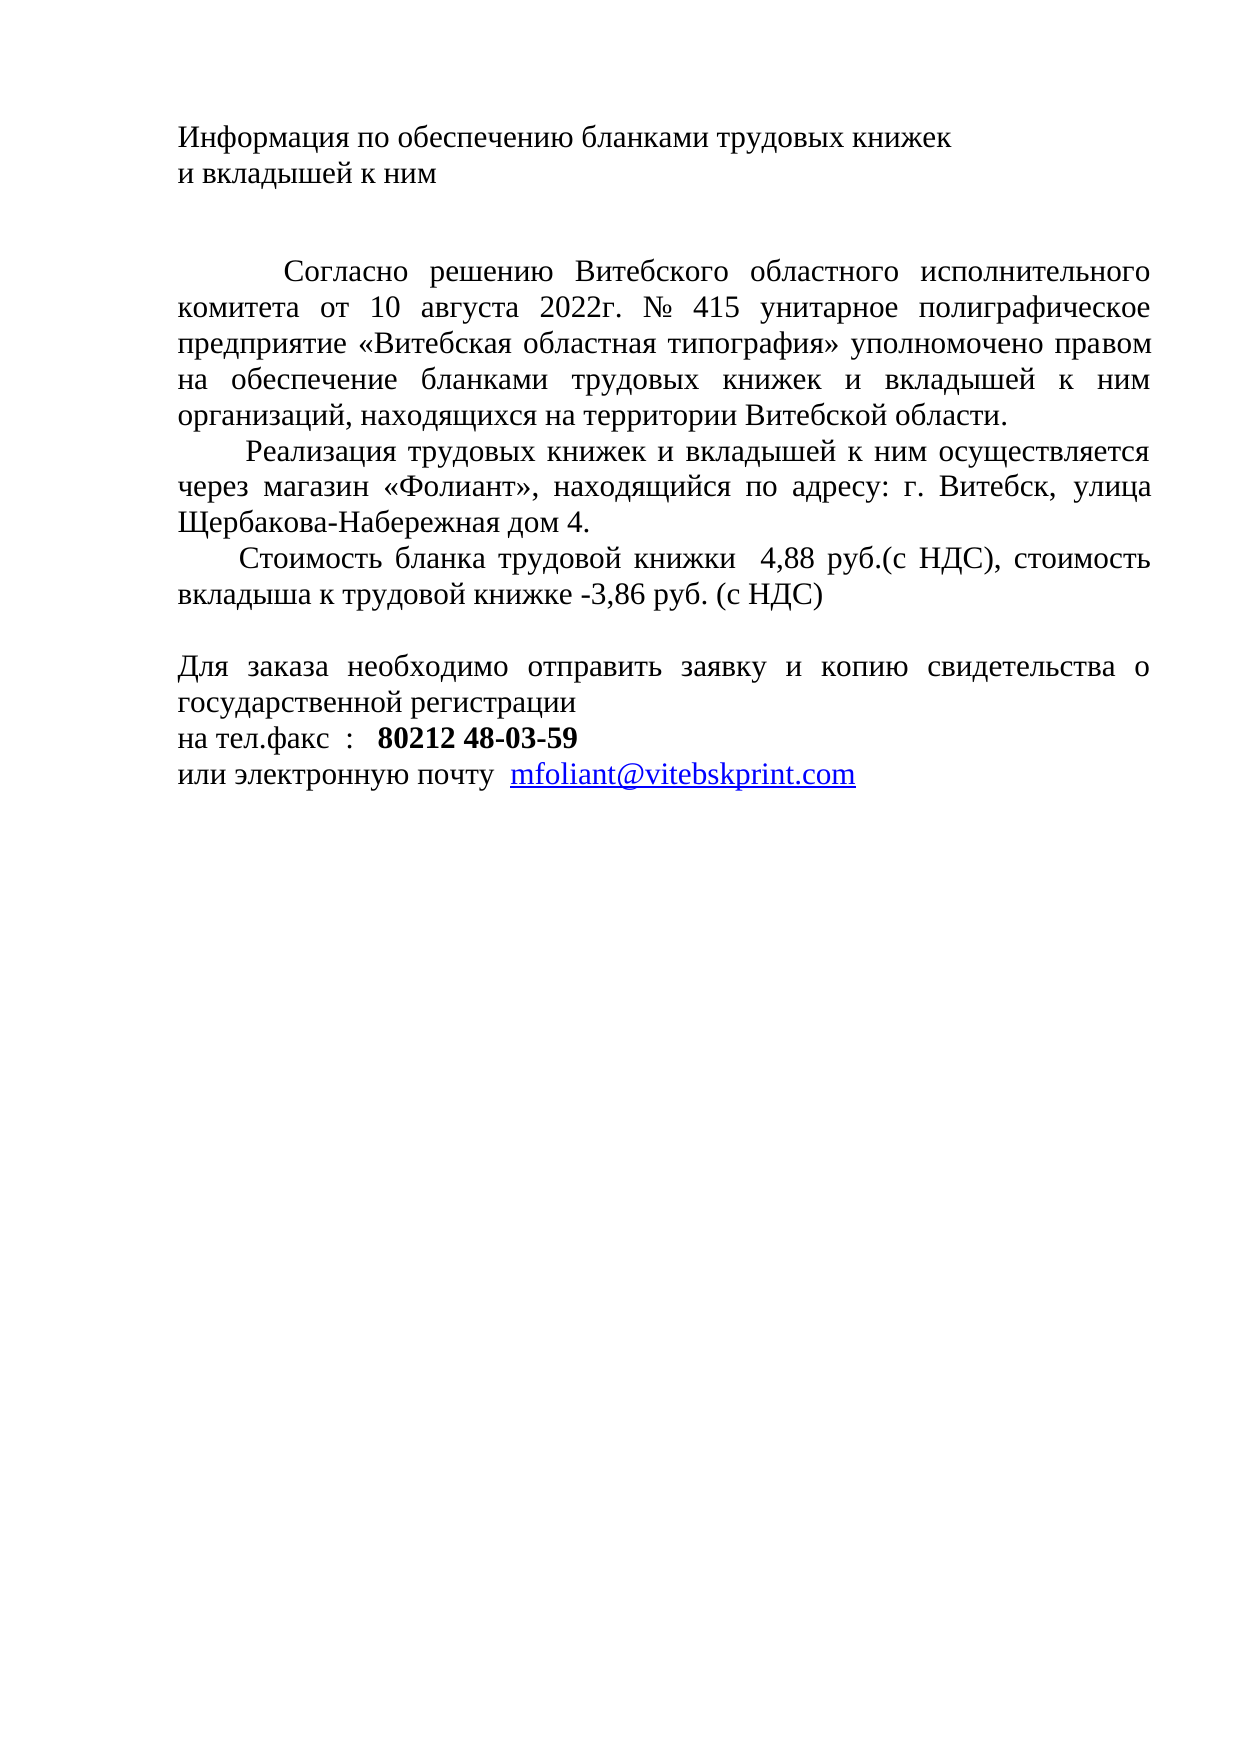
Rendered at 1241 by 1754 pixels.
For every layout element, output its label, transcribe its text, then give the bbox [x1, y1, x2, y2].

text Стоимость бланка трудовой книжки 4,88 руб.(с НДС), стоимость вкладыша к трудовой книжке -3,86 руб. (с НДС) [177, 539, 1152, 611]
text Для заказа необходимо отправить заявку и копию свидетельства о государственной регистрации [177, 647, 1152, 719]
text и вкладышей к ним [177, 154, 1152, 190]
text или электронную почту mfoliant@vitebskprint.com [177, 755, 1152, 791]
text на тел.факс : 80212 48-03-59 [177, 719, 1152, 755]
text Информация по обеспечению бланками трудовых книжек [177, 118, 1152, 154]
text Реализация трудовых книжек и вкладышей к ним осуществляется через магазин «Фолиант», находящийся по адресу: г. Витебск, улица Щербакова-Набережная дом 4. [177, 432, 1152, 539]
text Согласно решению Витебского областного исполнительного комитета от 10 августа 2022г. № 415 унитарное полиграфическое предприятие «Витебская областная типография» уполномочено правом на обеспечение бланками трудовых книжек и вкладышей к ним организаций, находящихся на территории Витебской области. [177, 252, 1152, 432]
